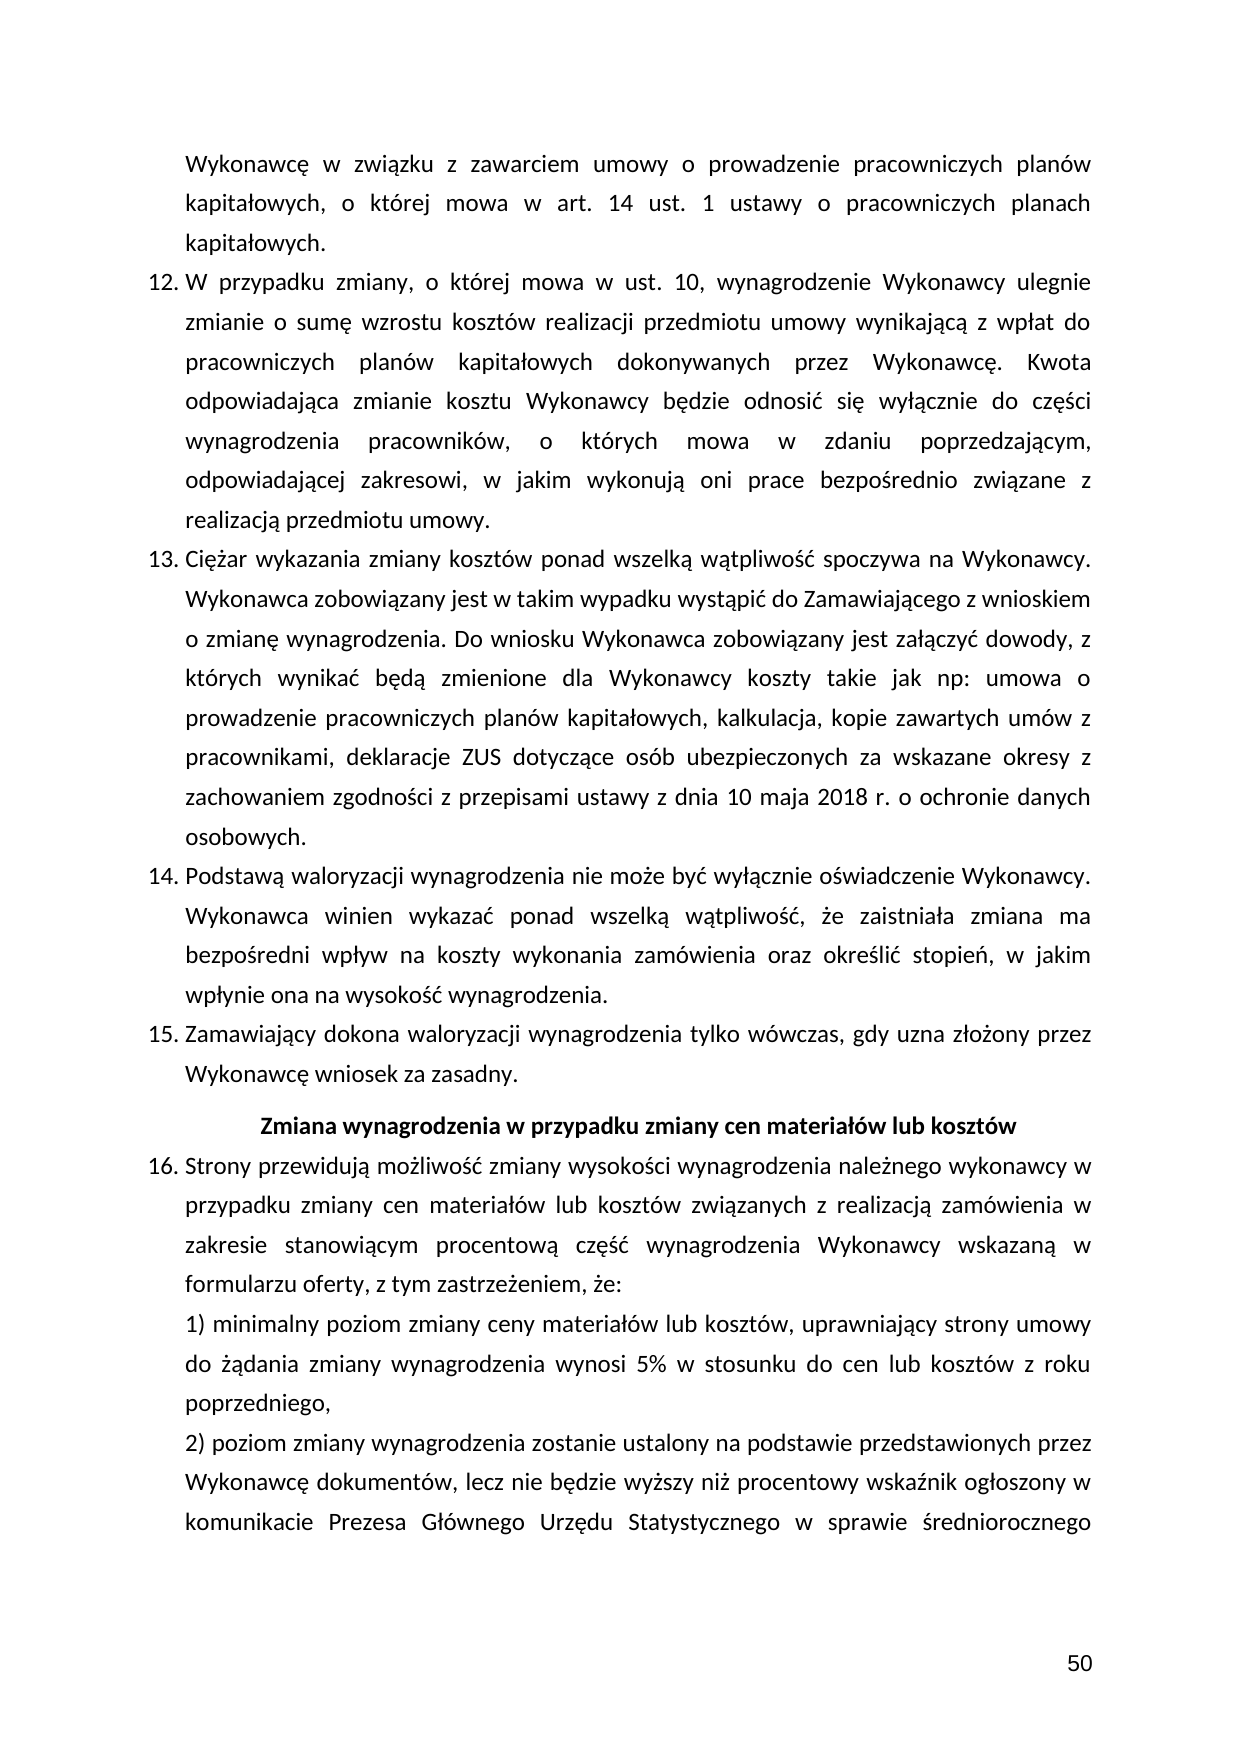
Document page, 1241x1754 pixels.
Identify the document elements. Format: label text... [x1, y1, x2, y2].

list W przypadku zmiany, o której mowa w ust. 10, wynagrodzenie Wykonawcy ulegnie zmianie o sumę wzrostu kosztów realizacji przedmiotu umowy wynikającą z wpłat do pracowniczych planów kapitałowych dokonywanych przez Wykonawcę. Kwota odpowiadająca zmianie kosztu Wykonawcy będzie odnosić się wyłącznie do części wynagrodzenia pracowników, o których mowa w zdaniu poprzedzającym, odpowiadającej zakresowi, w jakim wykonują oni prace bezpośrednio związane z realizacją przedmiotu umowy. [148, 266, 1092, 534]
list Zamawiający dokona waloryzacji wynagrodzenia tylko wówczas, gdy uzna złożony przez Wykonawcę wniosek za zasadny. [148, 1018, 1092, 1089]
text Zmiana wynagrodzenia w przypadku zmiany cen materiałów lub kosztów [185, 1110, 1092, 1141]
list Ciężar wykazania zmiany kosztów ponad wszelką wątpliwość spoczywa na Wykonawcy. Wykonawca zobowiązany jest w takim wypadku wystąpić do Zamawiającego z wnioskiem o zmianę wynagrodzenia. Do wniosku Wykonawca zobowiązany jest załączyć dowody, z których wynikać będą zmienione dla Wykonawcy koszty takie jak np: umowa o prowadzenie pracowniczych planów kapitałowych, kalkulacja, kopie zawartych umów z pracownikami, deklaracje ZUS dotyczące osób ubezpieczonych za wskazane okresy z zachowaniem zgodności z przepisami ustawy z dnia 10 maja 2018 r. o ochronie danych osobowych. [148, 543, 1092, 851]
list Podstawą waloryzacji wynagrodzenia nie może być wyłącznie oświadczenie Wykonawcy. Wykonawca winien wykazać ponad wszelką wątpliwość, że zaistniała zmiana ma bezpośredni wpływ na koszty wykonania zamówienia oraz określić stopień, w jakim wpłynie ona na wysokość wynagrodzenia. [148, 860, 1092, 1009]
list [148, 148, 1092, 257]
text 1) minimalny poziom zmiany ceny materiałów lub kosztów, uprawniający strony umowy do żądania zmiany wynagrodzenia wynosi 5% w stosunku do cen lub kosztów z roku poprzedniego, [185, 1308, 1092, 1418]
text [185, 1427, 1092, 1537]
list Strony przewidują możliwość zmiany wysokości wynagrodzenia należnego wykonawcy w przypadku zmiany cen materiałów lub kosztów związanych z realizacją zamówienia w zakresie stanowiącym procentową część wynagrodzenia Wykonawcy wskazaną w formularzu oferty, z tym zastrzeżeniem, że: [147, 1150, 1092, 1299]
